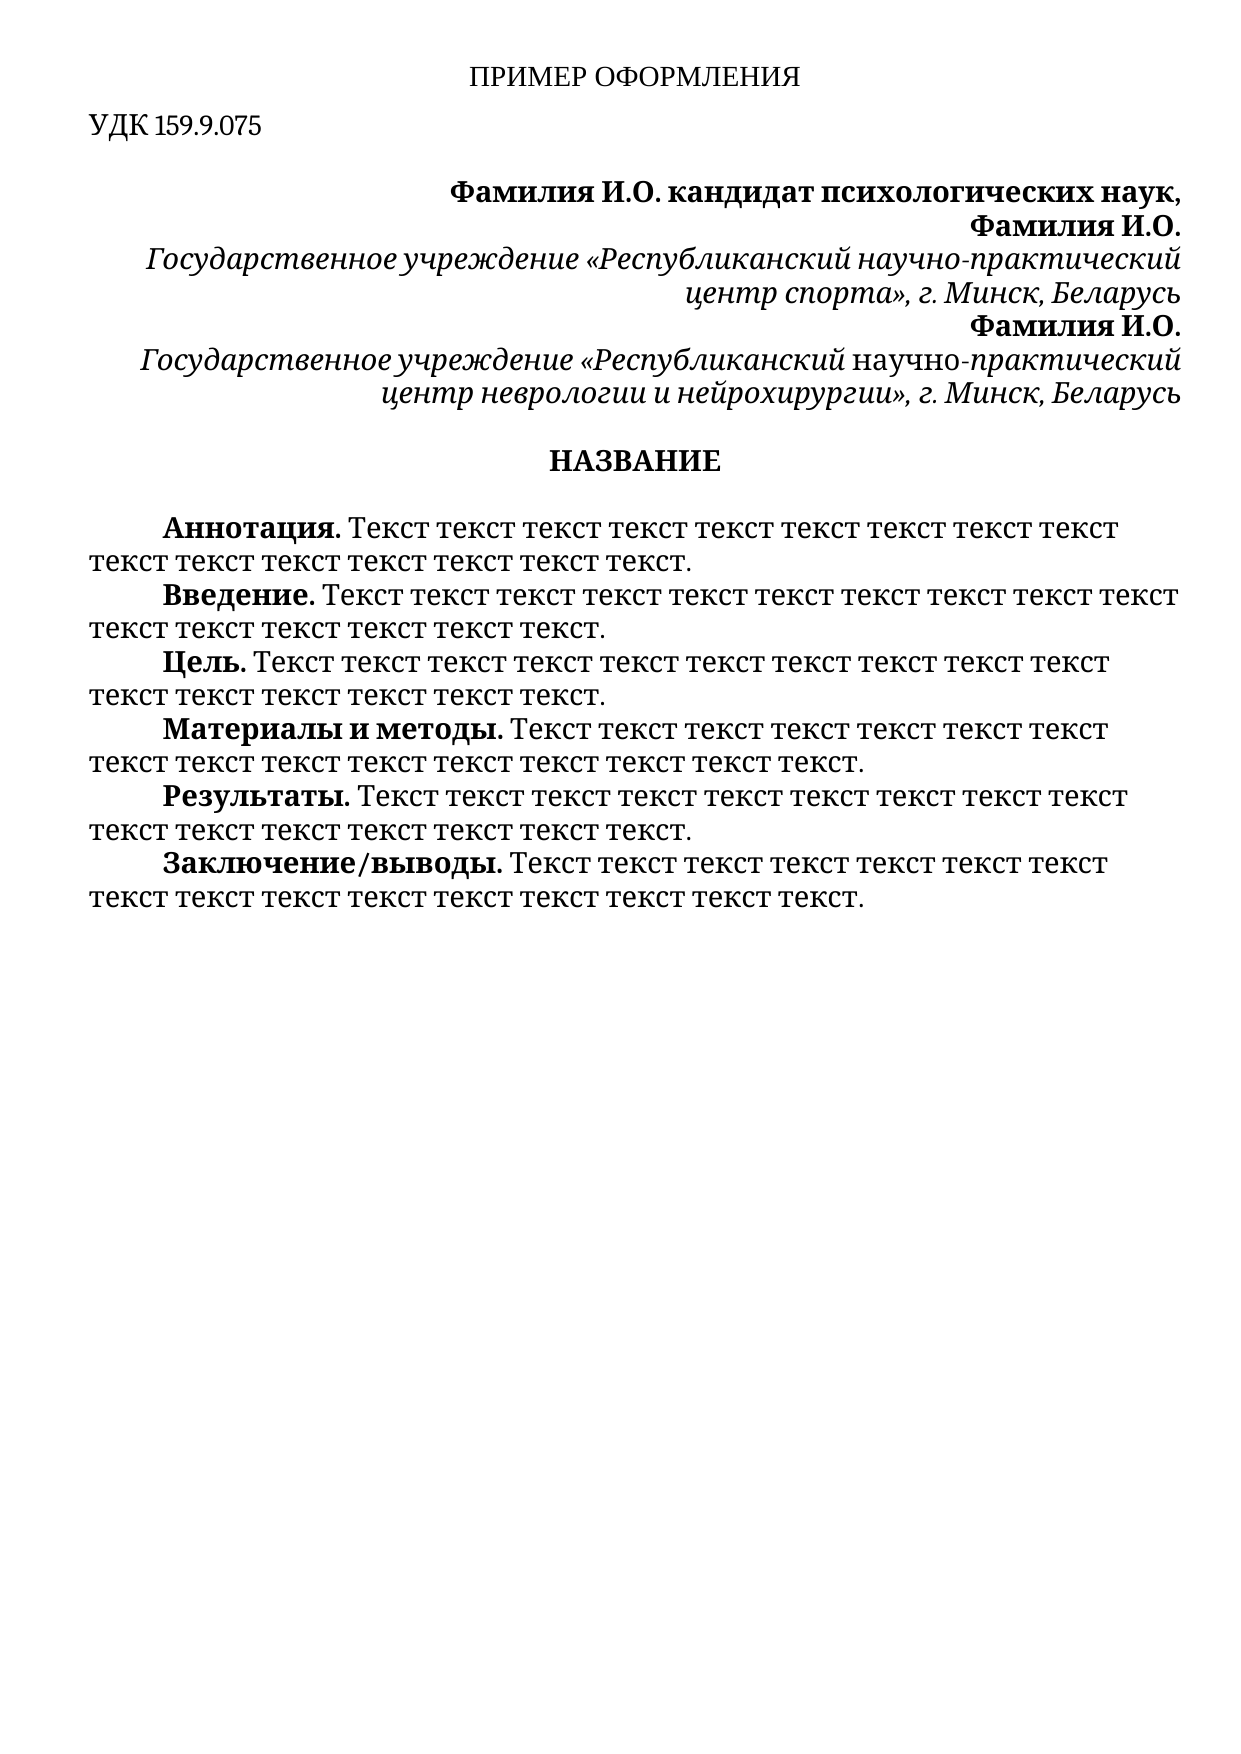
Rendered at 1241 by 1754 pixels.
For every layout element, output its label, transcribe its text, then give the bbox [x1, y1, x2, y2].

text Заключение/выводы. Текст текст текст текст текст текст текст текст текст текст текст текст текст текст текст текст. [89, 847, 1181, 914]
text Государственное учреждение «Республиканский научно-практический центр спорта», г. Минск, Беларусь [89, 243, 1181, 311]
text Цель. Текст текст текст текст текст текст текст текст текст текст текст текст текст текст текст текст. [89, 646, 1181, 713]
text Материалы и методы. Текст текст текст текст текст текст текст текст текст текст текст текст текст текст текст текст. [89, 713, 1181, 780]
text Фамилия И.О. [89, 311, 1181, 344]
text Фамилия И.О. кандидат психологических наук, [89, 176, 1181, 210]
text Результаты. Текст текст текст текст текст текст текст текст текст текст текст текст текст текст текст текст. [89, 780, 1181, 847]
text Фамилия И.О. [89, 210, 1181, 243]
text Государственное учреждение «Республиканский научно-практический центр неврологии и нейрохирургии», г. Минск, Беларусь [89, 344, 1181, 411]
text УДК 159.9.075 [89, 109, 1181, 143]
text ПРИМЕР ОФОРМЛЕНИЯ [89, 59, 1181, 93]
text Введение. Текст текст текст текст текст текст текст текст текст текст текст текст текст текст текст текст. [89, 579, 1181, 646]
text Аннотация. Текст текст текст текст текст текст текст текст текст текст текст текст текст текст текст текст. [89, 512, 1181, 579]
text НАЗВАНИЕ [89, 445, 1181, 478]
